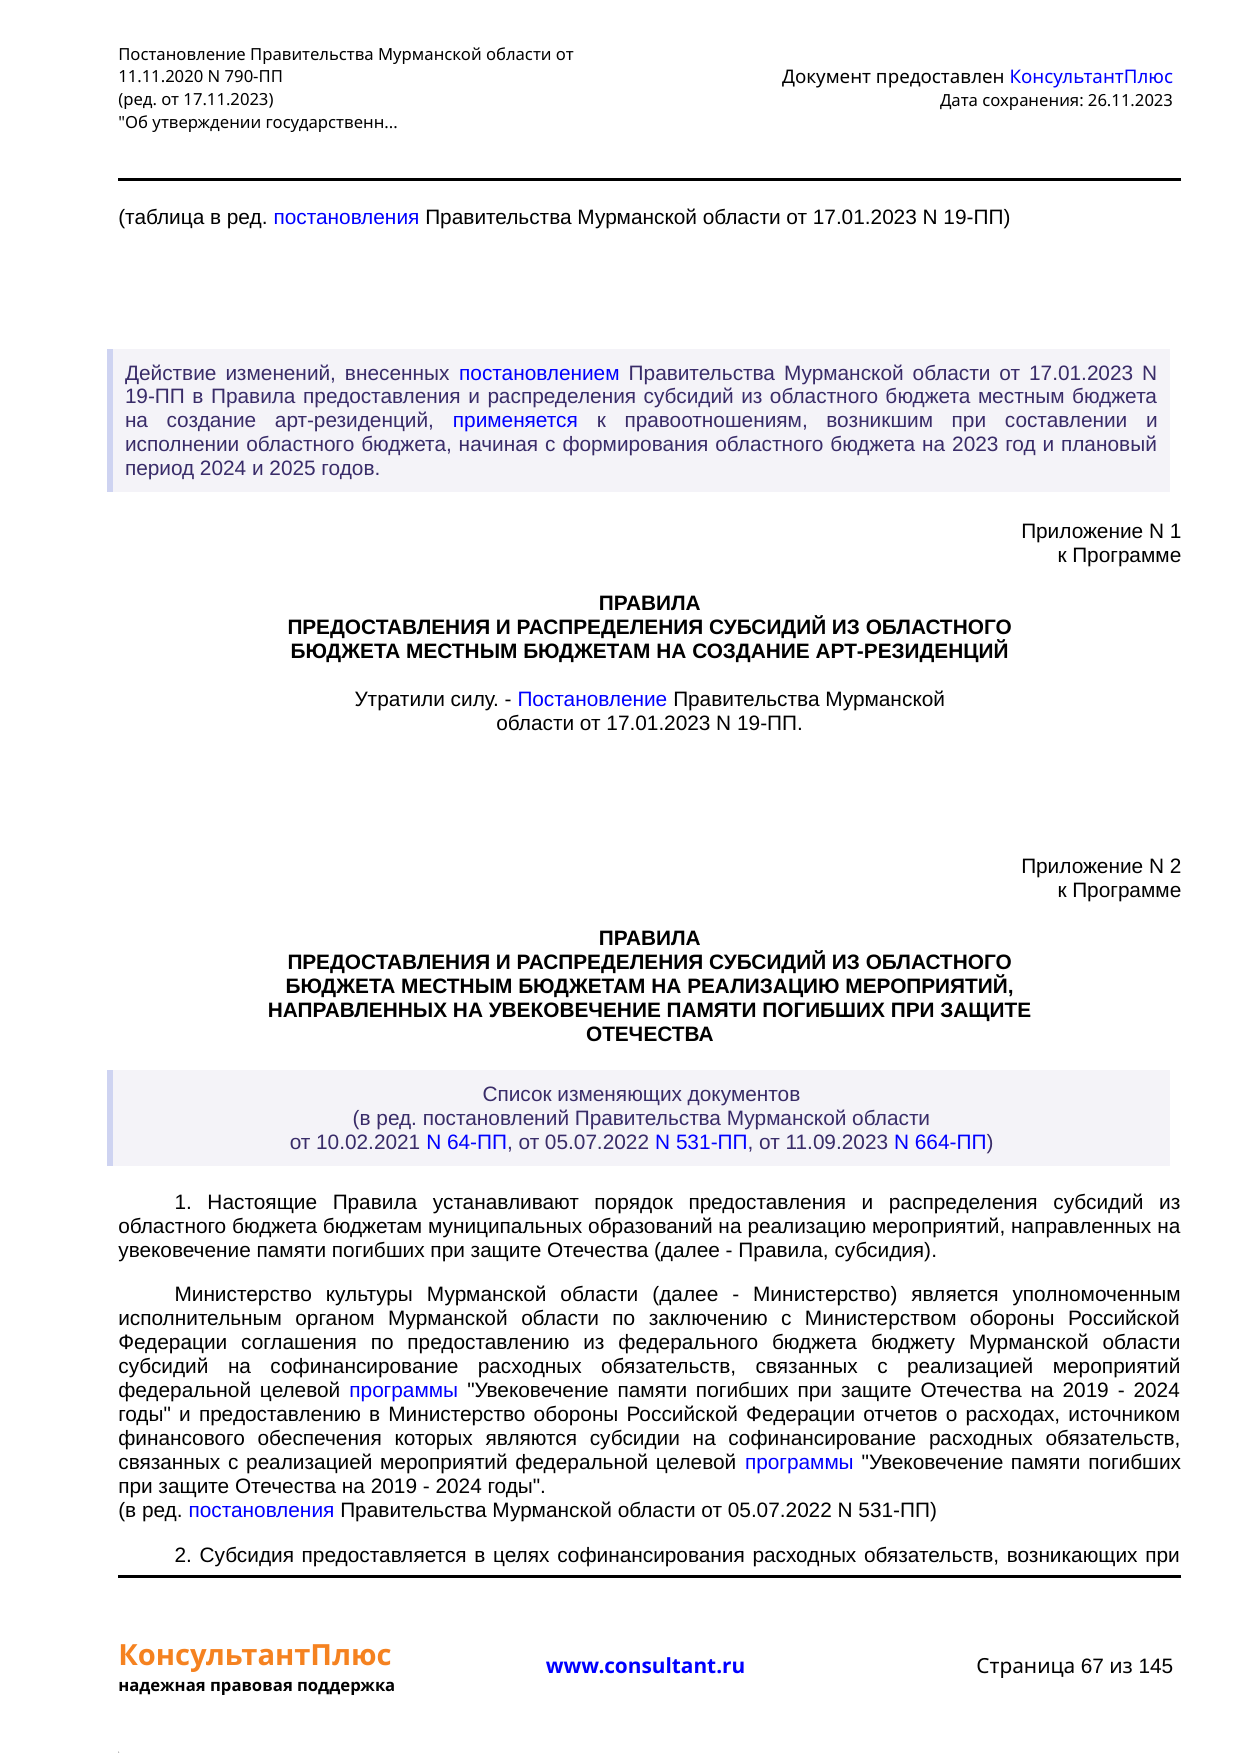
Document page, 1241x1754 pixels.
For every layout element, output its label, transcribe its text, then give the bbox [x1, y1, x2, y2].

text Утратили силу. - Постановление Правительства Мурманской [118, 687, 1181, 711]
text области от 17.01.2023 N 19-ПП. [118, 711, 1181, 734]
text 1. Настоящие Правила устанавливают порядок предоставления и распределения субсидий из областного бюджета бюджетам муниципальных образований на реализацию мероприятий, направленных на увековечение памяти погибших при защите Отечества (далее - Правила, субсидия). [118, 1189, 1181, 1261]
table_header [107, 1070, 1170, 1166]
title ПРАВИЛА [118, 926, 1181, 950]
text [118, 1543, 1181, 1567]
text (в ред. постановления Правительства Мурманской области от 05.07.2022 N 531-ПП) [118, 1498, 1181, 1522]
title НАПРАВЛЕННЫХ НА УВЕКОВЕЧЕНИЕ ПАМЯТИ ПОГИБШИХ ПРИ ЗАЩИТЕ [118, 998, 1181, 1022]
text к Программе [118, 543, 1181, 567]
title ПРЕДОСТАВЛЕНИЯ И РАСПРЕДЕЛЕНИЯ СУБСИДИЙ ИЗ ОБЛАСТНОГО [118, 950, 1181, 974]
title БЮДЖЕТА МЕСТНЫМ БЮДЖЕТАМ НА СОЗДАНИЕ АРТ-РЕЗИДЕНЦИЙ [118, 639, 1181, 663]
text (таблица в ред. постановления Правительства Мурманской области от 17.01.2023 N 19-ПП) [118, 205, 1181, 229]
title БЮДЖЕТА МЕСТНЫМ БЮДЖЕТАМ НА РЕАЛИЗАЦИЮ МЕРОПРИЯТИЙ, [118, 974, 1181, 998]
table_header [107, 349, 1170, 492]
title ПРАВИЛА [118, 591, 1181, 615]
text Министерство культуры Мурманской области (далее - Министерство) является уполномоченным исполнительным органом Мурманской области по заключению с Министерством обороны Российской Федерации соглашения по предоставлению из федерального бюджета бюджету Мурманской области субсидий на софинансирование расходных обязательств, связанных с реализацией мероприятий федеральной целевой программы "Увековечение памяти погибших при защите Отечества на 2019 - 2024 годы" и предоставлению в Министерство обороны Российской Федерации отчетов о расходах, источником финансового обеспечения которых являются субсидии на софинансирование расходных обязательств, связанных с реализацией мероприятий федеральной целевой программы "Увековечение памяти погибших при защите Отечества на 2019 - 2024 годы". [118, 1282, 1181, 1498]
text Приложение N 2 [118, 854, 1181, 878]
title ОТЕЧЕСТВА [118, 1022, 1181, 1046]
text к Программе [118, 878, 1181, 902]
text Приложение N 1 [118, 519, 1181, 543]
title ПРЕДОСТАВЛЕНИЯ И РАСПРЕДЕЛЕНИЯ СУБСИДИЙ ИЗ ОБЛАСТНОГО [118, 615, 1181, 639]
